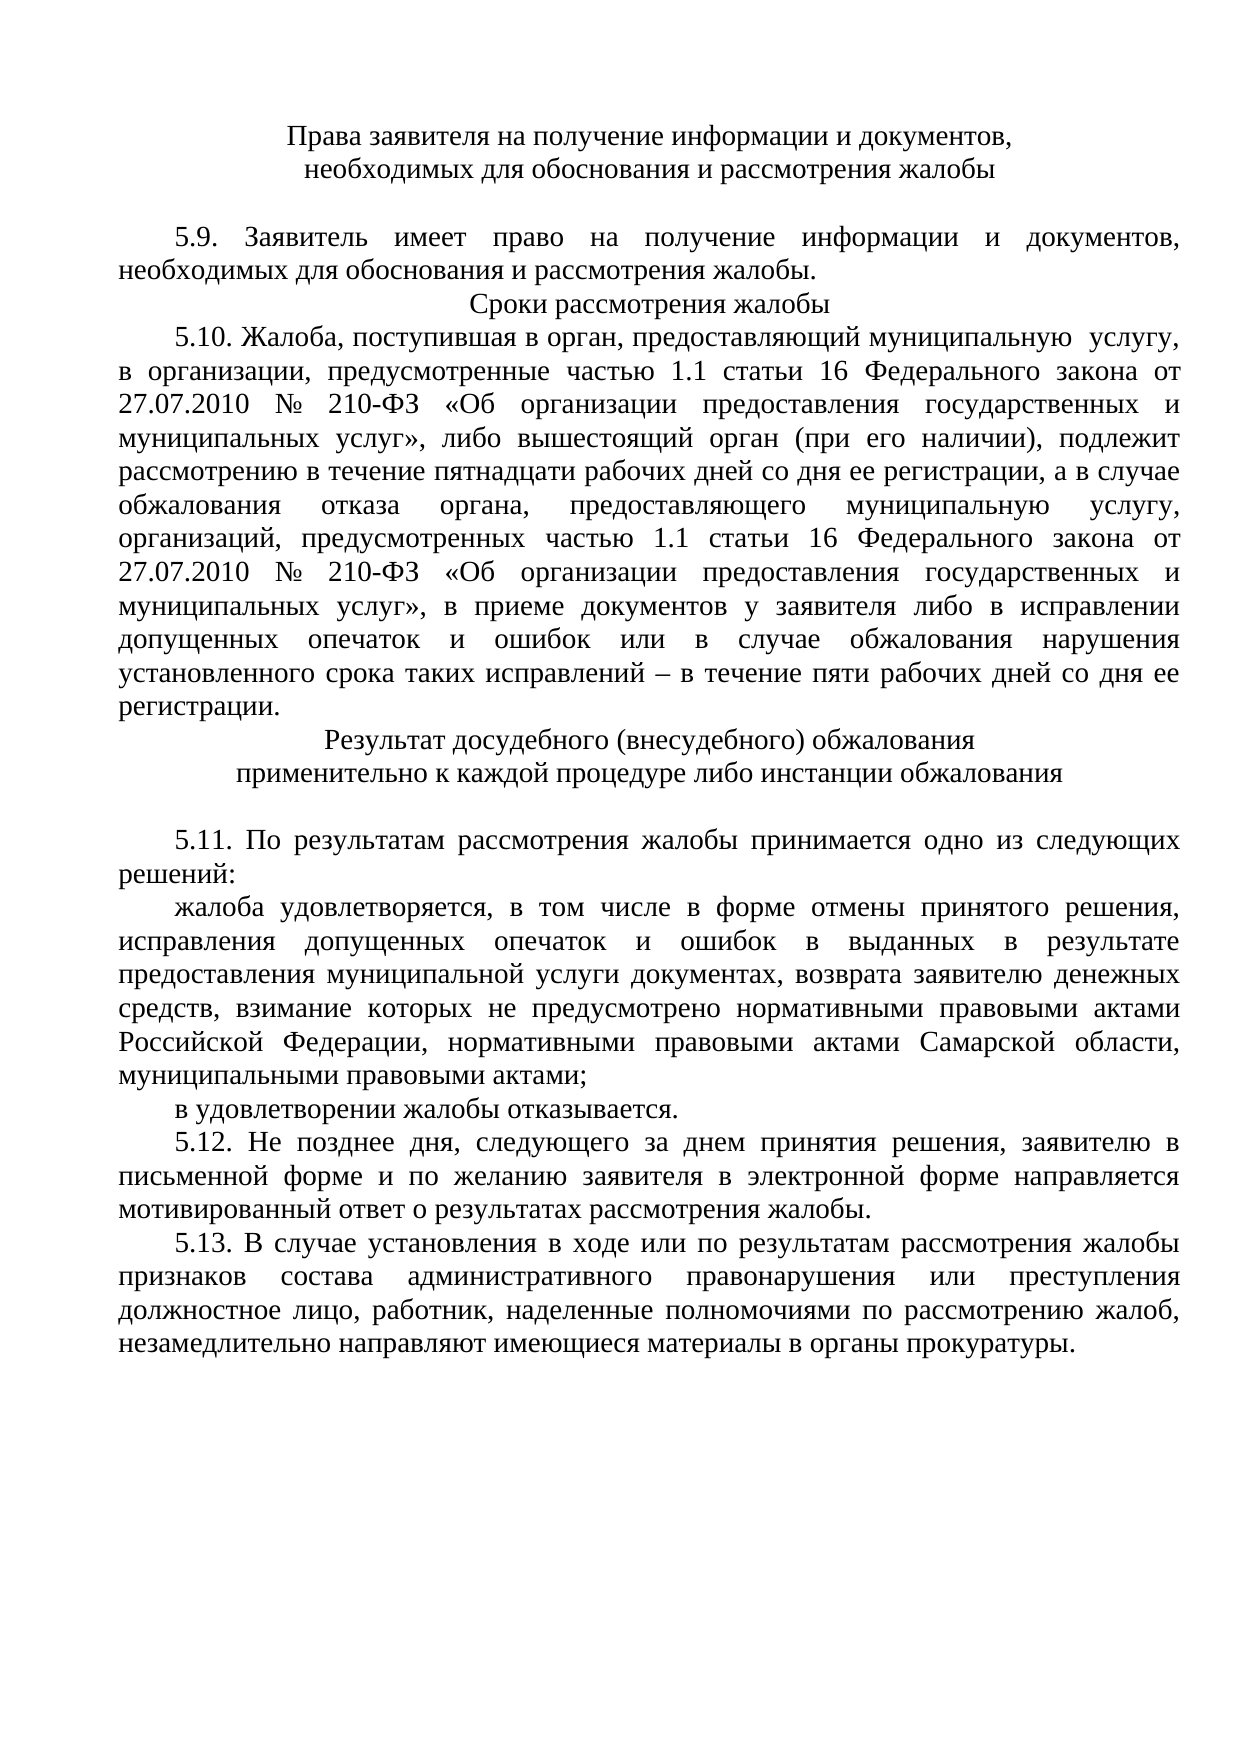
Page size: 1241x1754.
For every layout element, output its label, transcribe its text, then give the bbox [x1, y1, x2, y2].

text 5.13. В случае установления в ходе или по результатам рассмотрения жалобы признаков состава административного правонарушения или преступления должностное лицо, работник, наделенные полномочиями по рассмотрению жалоб, незамедлительно направляют имеющиеся материалы в органы прокуратуры. [118, 1225, 1181, 1359]
text 5.12. Не позднее дня, следующего за днем принятия решения, заявителю в письменной форме и по желанию заявителя в электронной форме направляется мотивированный ответ о результатах рассмотрения жалобы. [118, 1124, 1181, 1225]
text 5.11. По результатам рассмотрения жалобы принимается одно из следующих решений: [118, 822, 1181, 889]
text применительно к каждой процедуре либо инстанции обжалования [118, 755, 1181, 789]
text Сроки рассмотрения жалобы [118, 286, 1181, 319]
text Права заявителя на получение информации и документов, [118, 118, 1181, 152]
text 5.10. Жалоба, поступившая в орган, предоставляющий муниципальную услугу, в организации, предусмотренные частью 1.1 статьи 16 Федерального закона от 27.07.2010 № 210-ФЗ «Об организации предоставления государственных и муниципальных услуг», либо вышестоящий орган (при его наличии), подлежит рассмотрению в течение пятнадцати рабочих дней со дня ее регистрации, а в случае обжалования отказа органа, предоставляющего муниципальную услугу, организаций, предусмотренных частью 1.1 статьи 16 Федерального закона от 27.07.2010 № 210-ФЗ «Об организации предоставления государственных и муниципальных услуг», в приеме документов у заявителя либо в исправлении допущенных опечаток и ошибок или в случае обжалования нарушения установленного срока таких исправлений – в течение пяти рабочих дней со дня ее регистрации. [118, 319, 1181, 722]
text Результат досудебного (внесудебного) обжалования [118, 722, 1181, 755]
text в удовлетворении жалобы отказывается. [118, 1091, 1181, 1124]
text 5.9. Заявитель имеет право на получение информации и документов, необходимых для обоснования и рассмотрения жалобы. [118, 219, 1181, 286]
text жалоба удовлетворяется, в том числе в форме отмены принятого решения, исправления допущенных опечаток и ошибок в выданных в результате предоставления муниципальной услуги документах, возврата заявителю денежных средств, взимание которых не предусмотрено нормативными правовыми актами Российской Федерации, нормативными правовыми актами Самарской области, муниципальными правовыми актами; [118, 889, 1181, 1091]
text необходимых для обоснования и рассмотрения жалобы [118, 152, 1181, 185]
